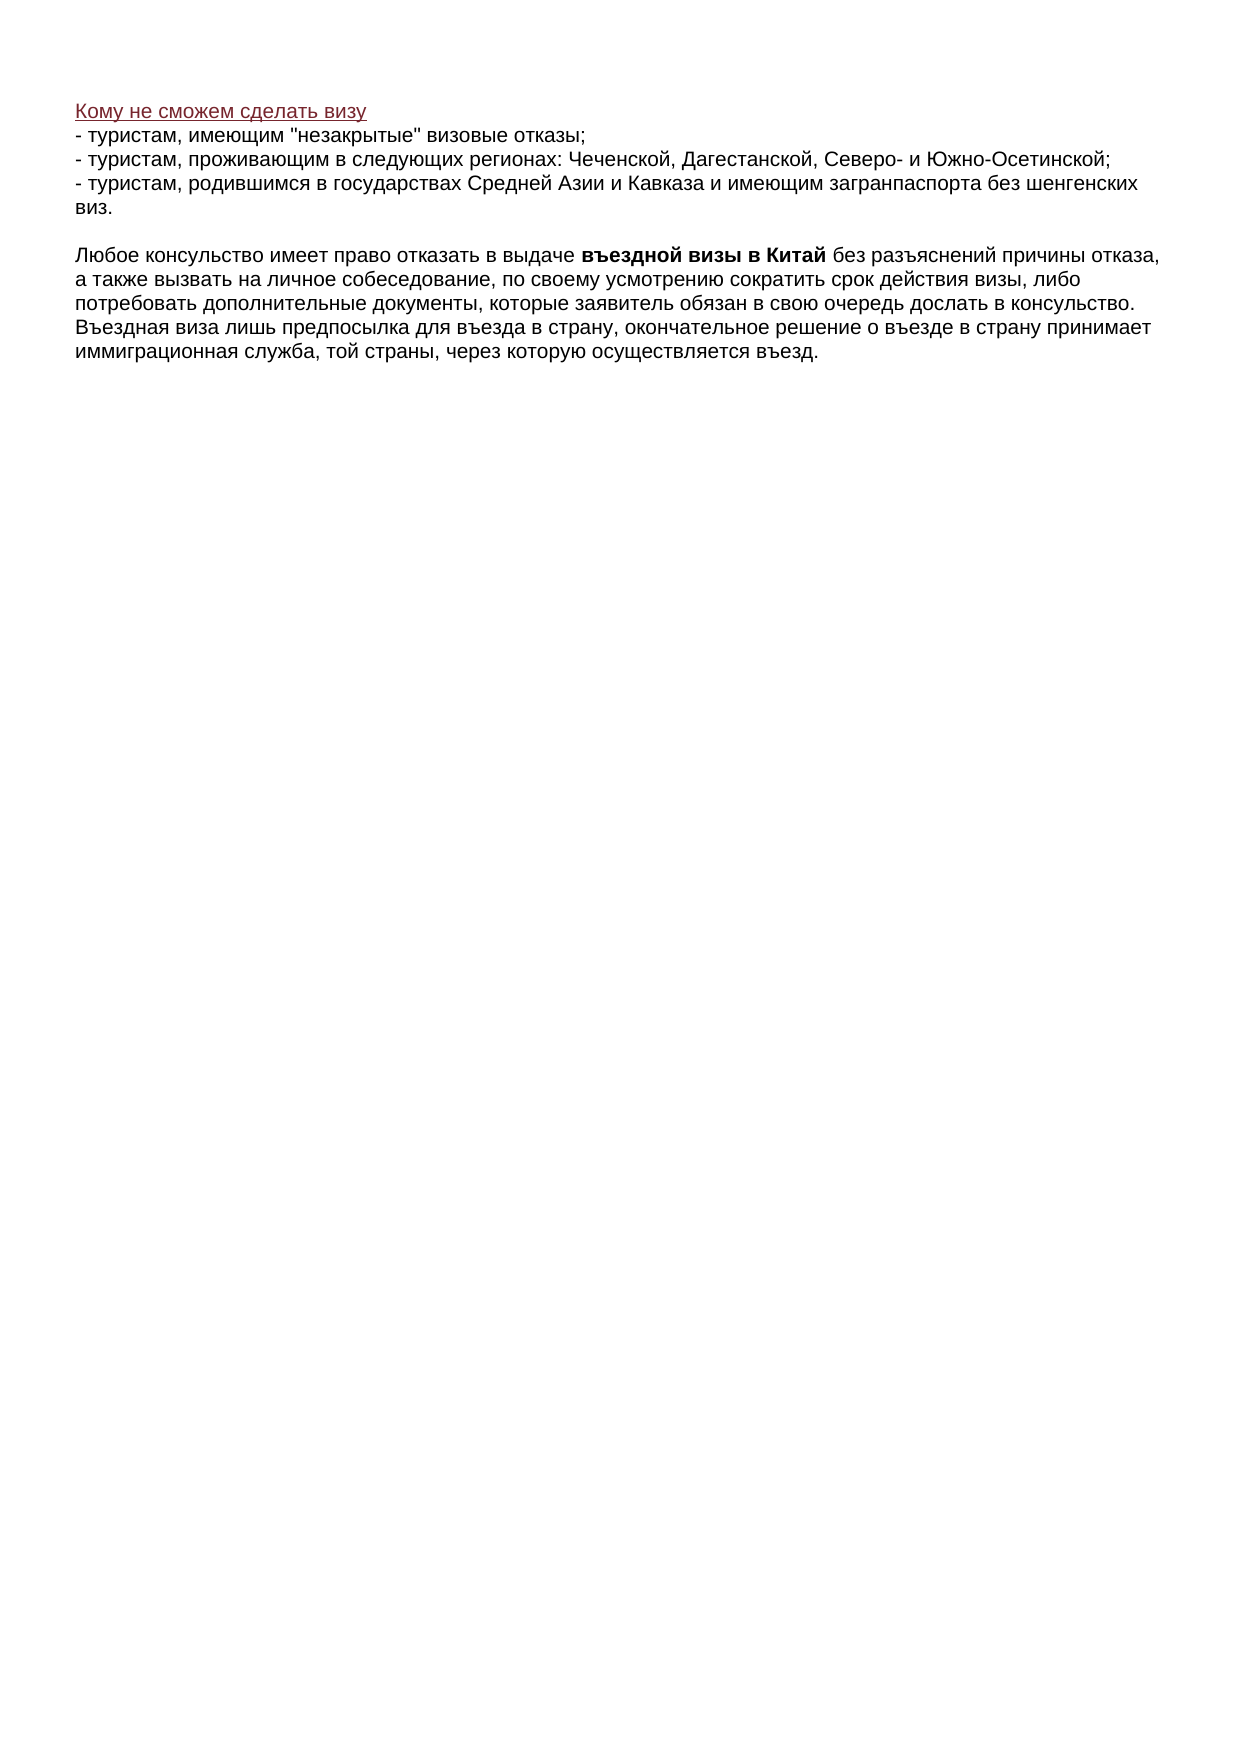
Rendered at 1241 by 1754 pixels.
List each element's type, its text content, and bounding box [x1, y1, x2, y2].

text Кому не сможем сделать визу [75, 99, 1165, 123]
text Любое консульство имеет право отказать в выдаче въездной визы в Китай без разъяснений причины отказа, а также вызвать на личное собеседование, по своему усмотрению сократить срок действия визы, либо потребовать дополнительные документы, которые заявитель обязан в свою очередь дослать в консульство. Въездная виза лишь предпосылка для въезда в страну, окончательное решение о въезде в страну принимает иммиграционная служба, той страны, через которую осуществляется въезд. [75, 243, 1165, 362]
text - туристам, имеющим "незакрытые" визовые отказы; - туристам, проживающим в следующих регионах: Чеченской, Дагестанской, Северо- и Южно-Осетинской; - туристам, родившимся в государствах Средней Азии и Кавказа и имеющим загранпаспорта без шенгенских виз. [75, 123, 1165, 219]
